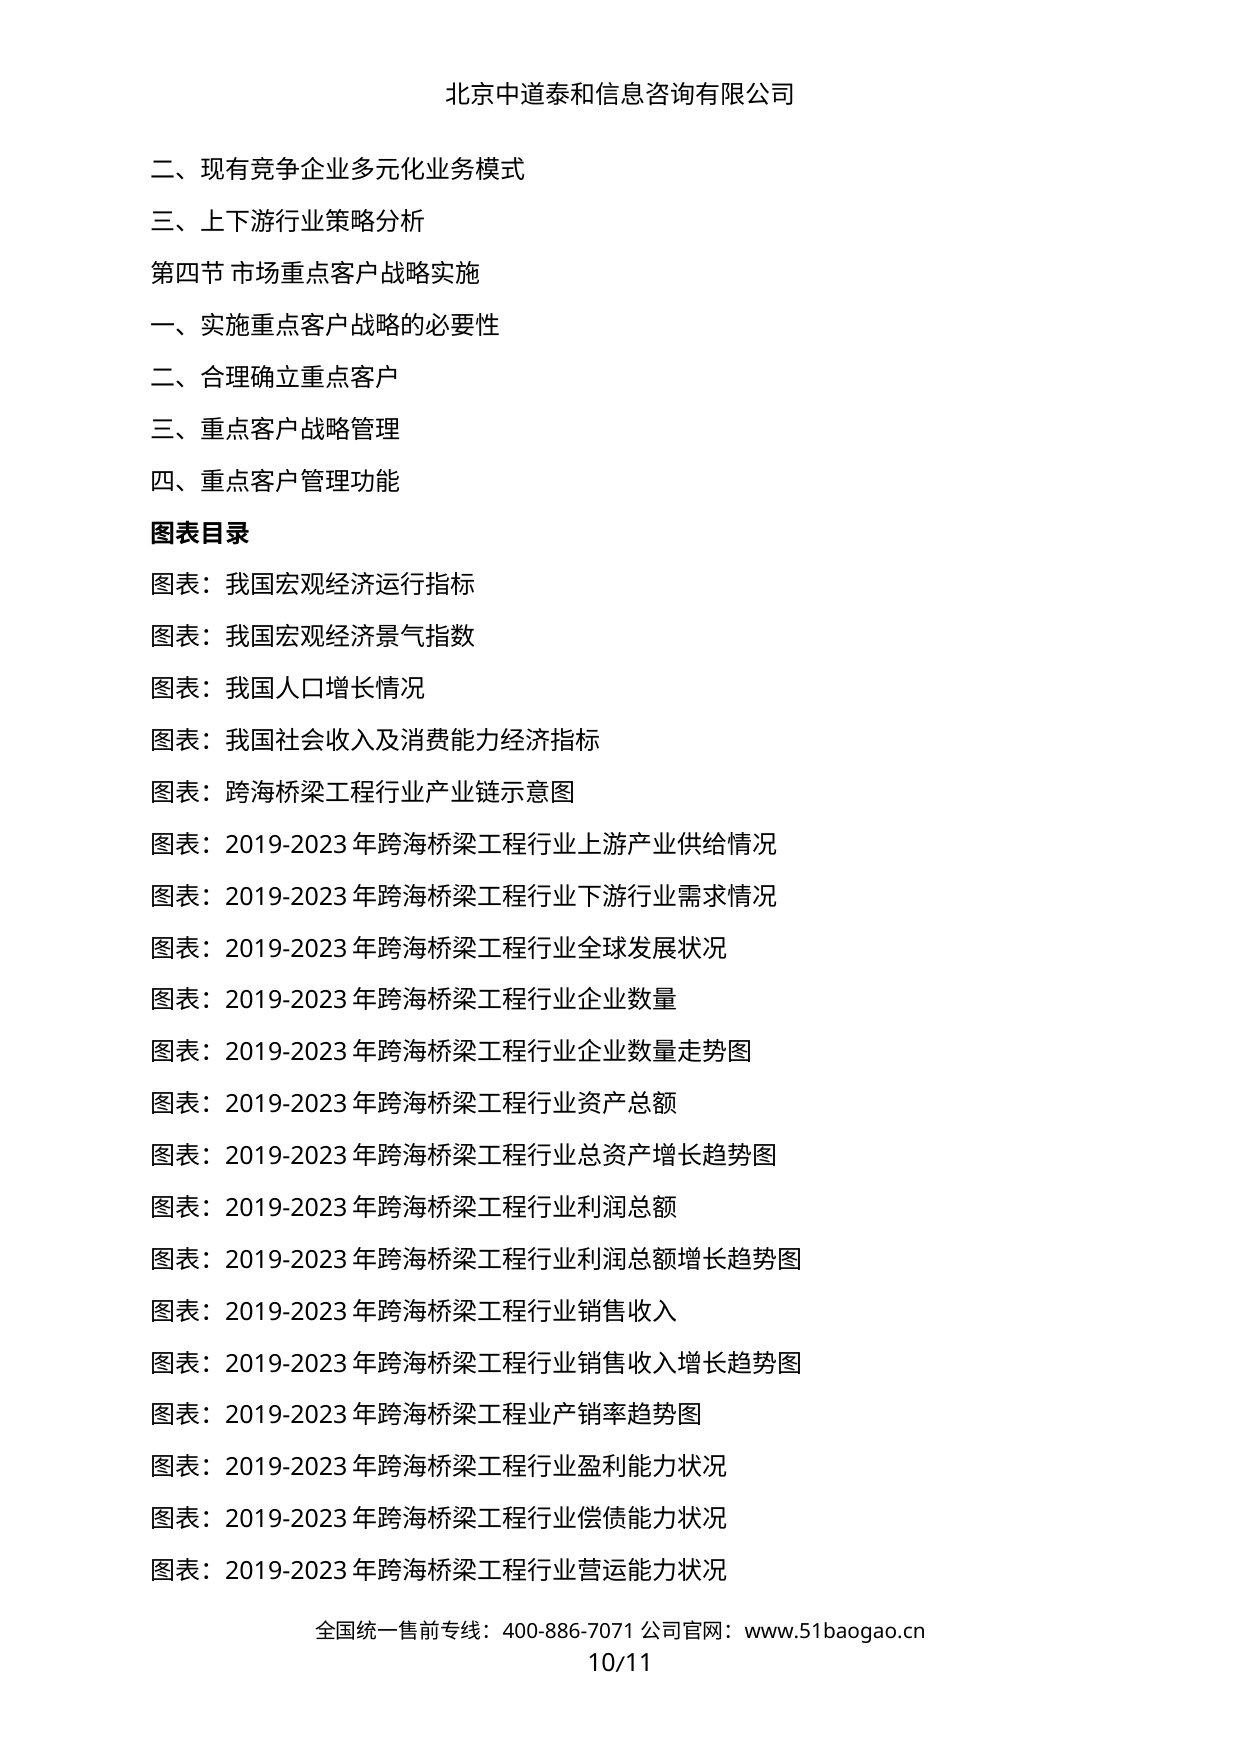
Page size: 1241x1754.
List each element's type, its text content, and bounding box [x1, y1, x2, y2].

text 图表：跨海桥梁工程行业产业链示意图 [150, 772, 1090, 809]
text 一、实施重点客户战略的必要性 [150, 306, 1090, 342]
text 图表：2019-2023年跨海桥梁工程行业偿债能力状况 [150, 1499, 1090, 1535]
text 图表：2019-2023年跨海桥梁工程行业销售收入 [150, 1291, 1090, 1327]
text 图表：2019-2023年跨海桥梁工程行业企业数量 [150, 980, 1090, 1016]
text 图表：2019-2023年跨海桥梁工程行业营运能力状况 [150, 1551, 1090, 1587]
text 图表：2019-2023年跨海桥梁工程行业资产总额 [150, 1084, 1090, 1120]
text 图表：2019-2023年跨海桥梁工程行业盈利能力状况 [150, 1447, 1090, 1483]
text 二、合理确立重点客户 [150, 357, 1090, 394]
text 图表目录 [150, 513, 1090, 549]
text 图表：我国宏观经济运行指标 [150, 565, 1090, 601]
text 二、现有竞争企业多元化业务模式 [150, 150, 1090, 186]
text 图表：2019-2023年跨海桥梁工程行业利润总额 [150, 1187, 1090, 1224]
text 图表：2019-2023年跨海桥梁工程行业企业数量走势图 [150, 1032, 1090, 1068]
text 第四节 市场重点客户战略实施 [150, 254, 1090, 290]
text 图表：2019-2023年跨海桥梁工程行业销售收入增长趋势图 [150, 1343, 1090, 1379]
text 图表：我国人口增长情况 [150, 669, 1090, 705]
text 图表：2019-2023年跨海桥梁工程行业总资产增长趋势图 [150, 1136, 1090, 1172]
text 图表：2019-2023年跨海桥梁工程业产销率趋势图 [150, 1395, 1090, 1431]
text 图表：2019-2023年跨海桥梁工程行业下游行业需求情况 [150, 876, 1090, 912]
text 四、重点客户管理功能 [150, 461, 1090, 497]
text 图表：我国宏观经济景气指数 [150, 617, 1090, 653]
text 三、重点客户战略管理 [150, 409, 1090, 446]
text 三、上下游行业策略分析 [150, 202, 1090, 238]
text 图表：2019-2023年跨海桥梁工程行业利润总额增长趋势图 [150, 1239, 1090, 1276]
text 图表：2019-2023年跨海桥梁工程行业全球发展状况 [150, 928, 1090, 964]
text 图表：2019-2023年跨海桥梁工程行业上游产业供给情况 [150, 824, 1090, 861]
text 图表：我国社会收入及消费能力经济指标 [150, 721, 1090, 757]
